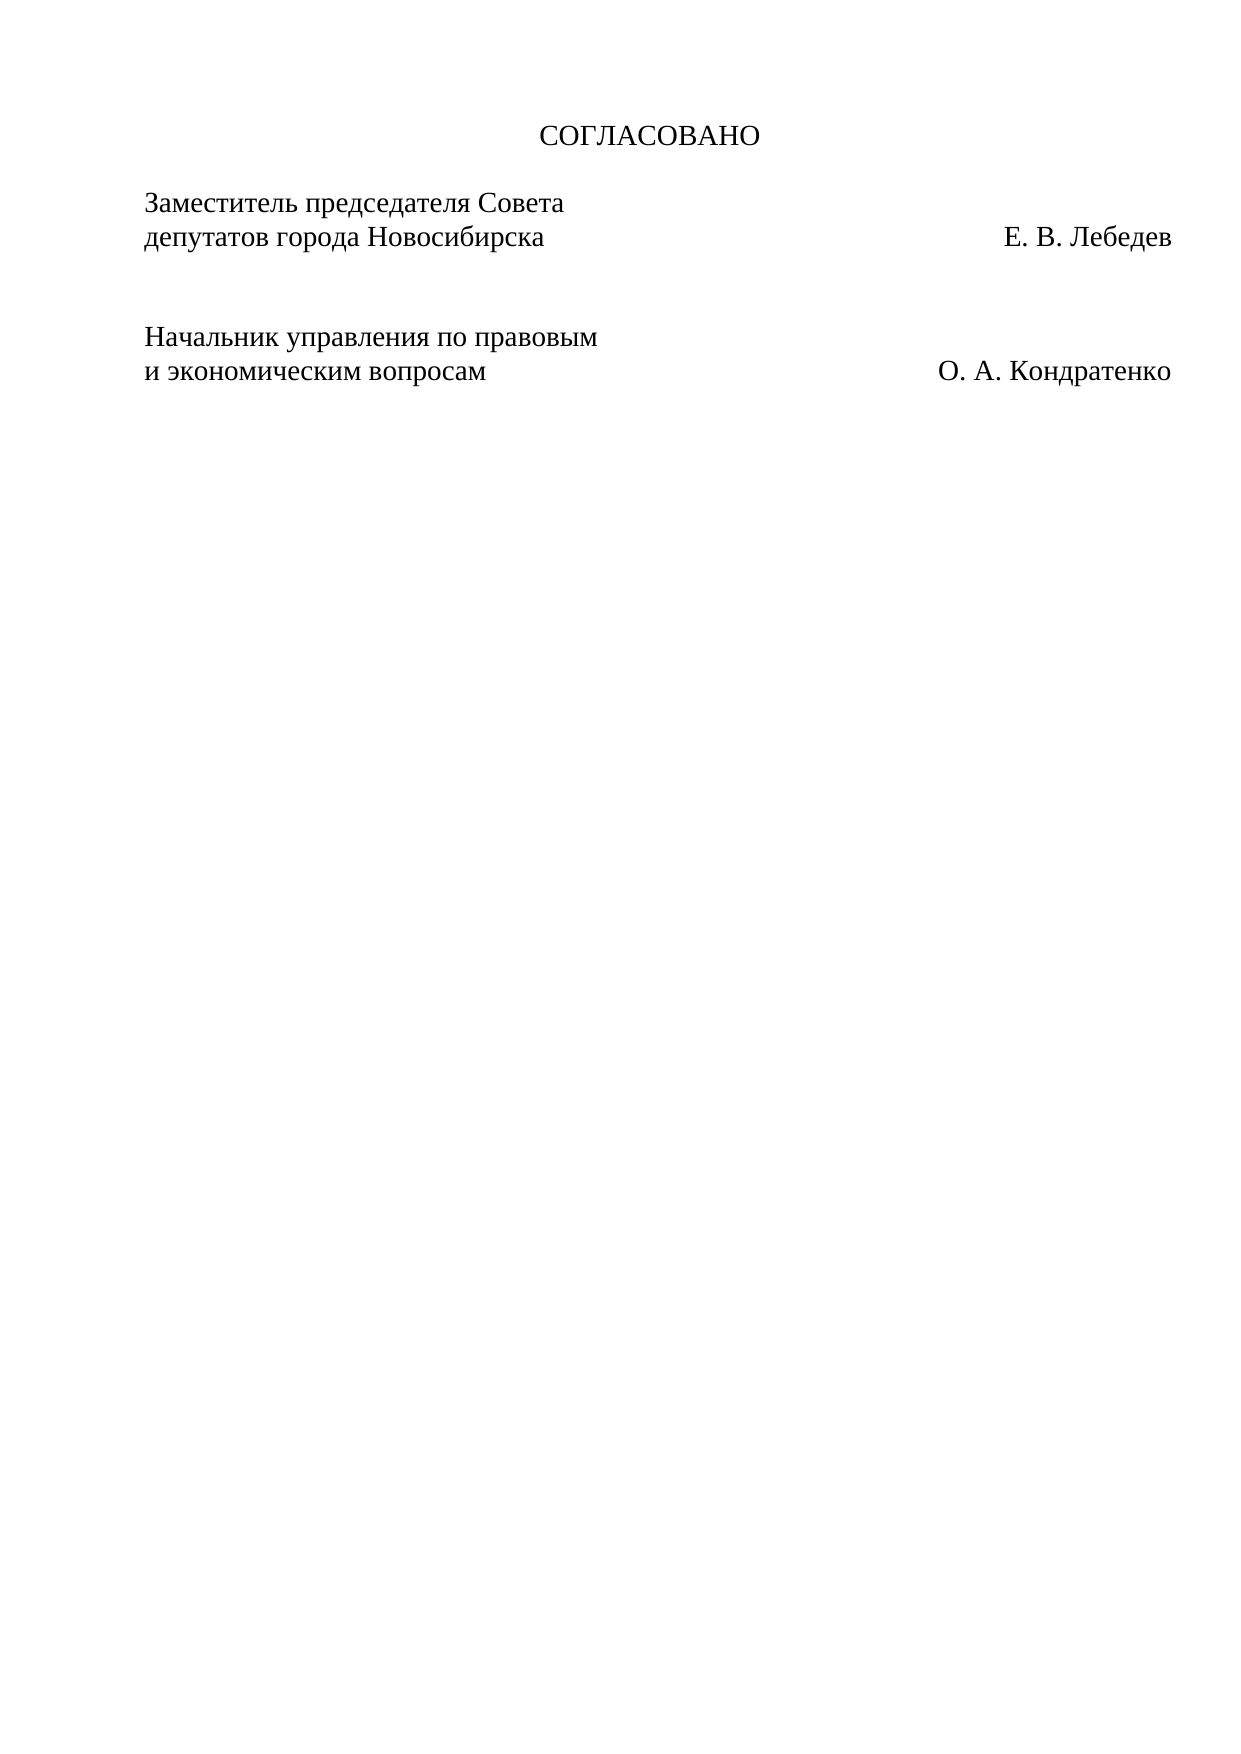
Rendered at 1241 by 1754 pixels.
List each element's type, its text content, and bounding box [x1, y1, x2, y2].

text СОГЛАСОВАНО [133, 118, 1166, 152]
table_header Е. В. Лебедев [912, 185, 1178, 319]
table_cell Начальник управления по правовым и экономическим вопросам [133, 319, 912, 420]
table_header Заместитель председателя Совета депутатов города Новосибирска [133, 185, 912, 319]
table_cell О. А. Кондратенко [912, 319, 1178, 420]
